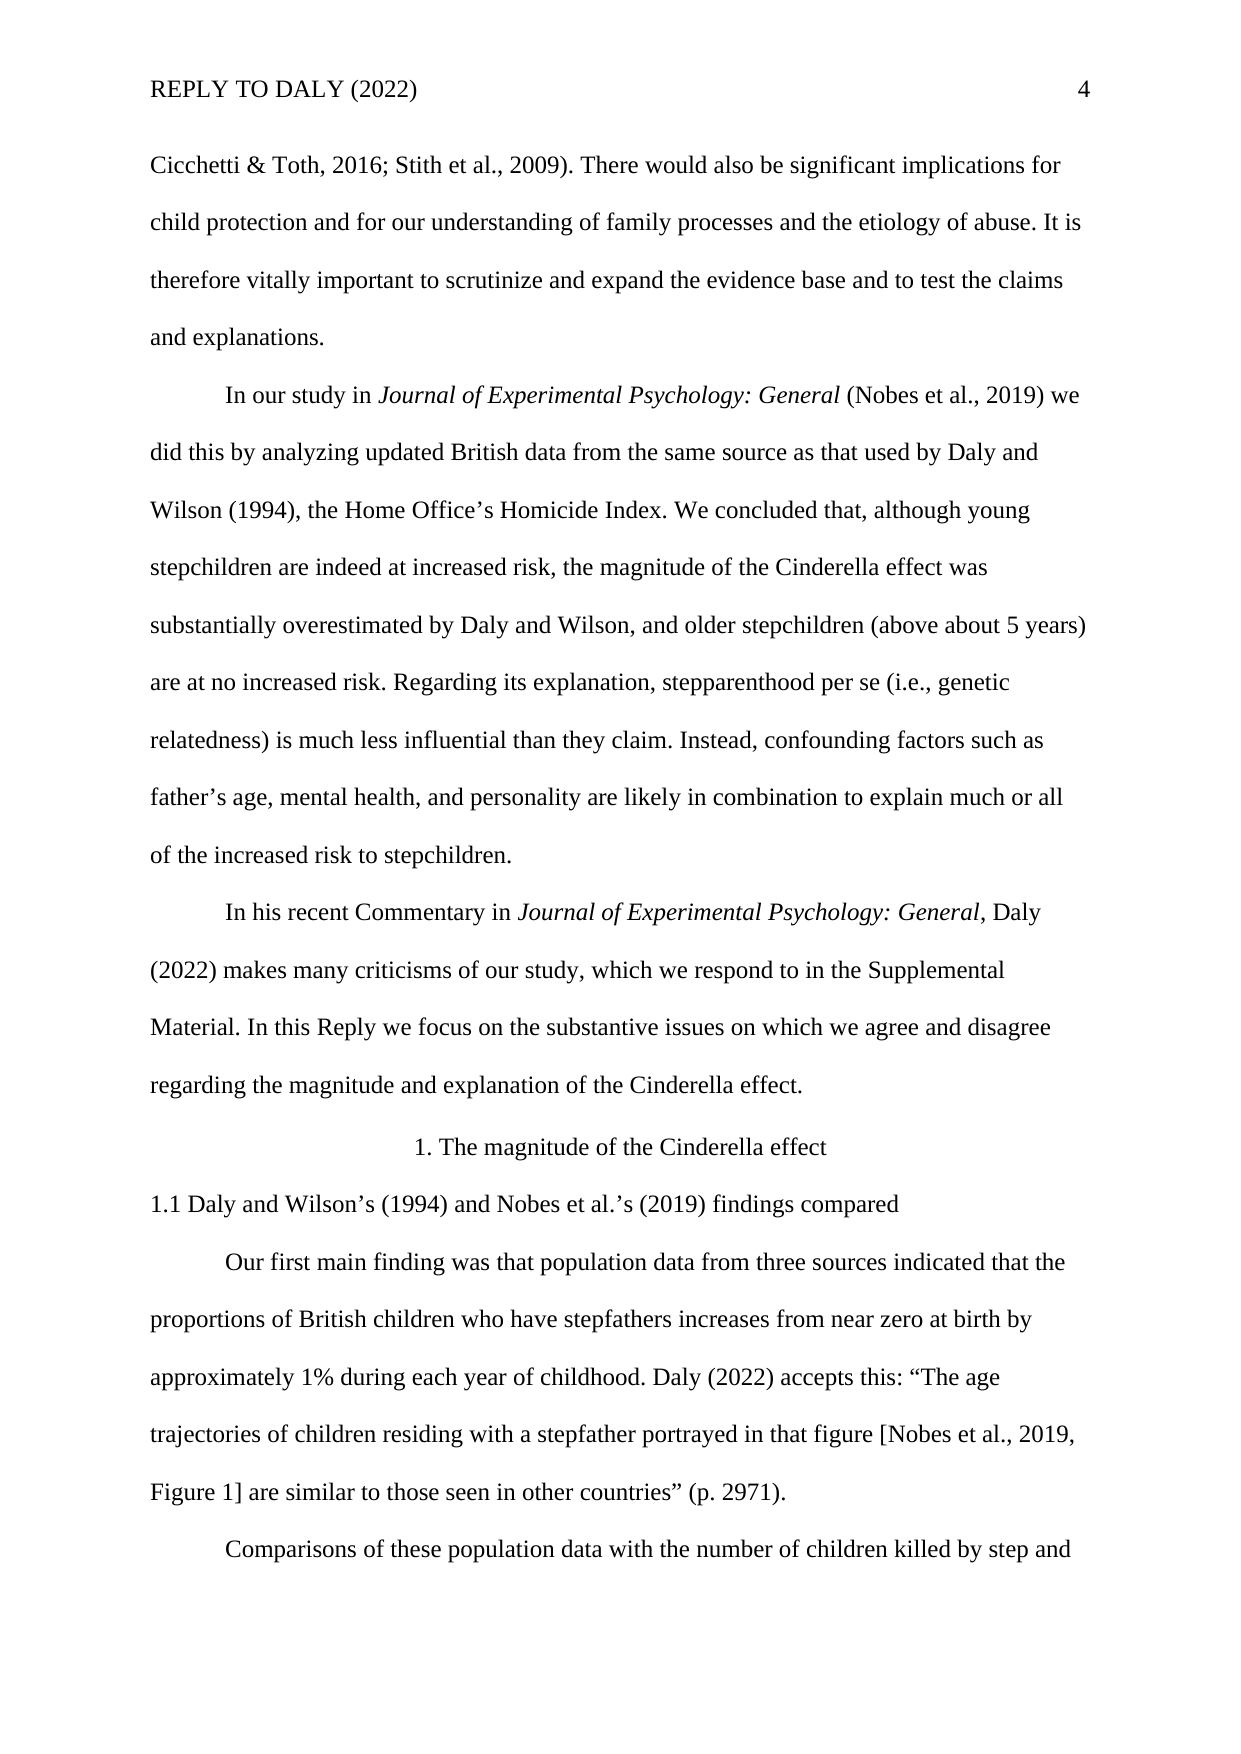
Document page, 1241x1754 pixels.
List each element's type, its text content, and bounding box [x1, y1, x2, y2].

text 1.1 Daly and Wilson’s (1994) and Nobes et al.’s (2019) findings compared [150, 1189, 1090, 1218]
text In our study in Journal of Experimental Psychology: General (Nobes et al., 2019) we did this by analyzing updated British data from the same source as that used by Daly and Wilson (1994), the Home Office’s Homicide Index. We concluded that, although young stepchildren are indeed at increased risk, the magnitude of the Cinderella effect was substantially overestimated by Daly and Wilson, and older stepchildren (above about 5 years) are at no increased risk. Regarding its explanation, stepparenthood per se (i.e., genetic relatedness) is much less influential than they claim. Instead, confounding factors such as father’s age, mental health, and personality are likely in combination to explain much or all of the increased risk to stepchildren. [150, 380, 1090, 869]
text In his recent Commentary in Journal of Experimental Psychology: General, Daly (2022) makes many criticisms of our study, which we respond to in the Supplemental Material. In this Reply we focus on the substantive issues on which we agree and disagree regarding the magnitude and explanation of the Cinderella effect. [150, 897, 1090, 1099]
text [150, 150, 1090, 351]
text Our first main finding was that population data from three sources indicated that the proportions of British children who have stepfathers increases from near zero at birth by approximately 1% during each year of childhood. Daly (2022) accepts this: “The age trajectories of children residing with a stepfather portrayed in that figure [Nobes et al., 2019, Figure 1] are similar to those seen in other countries” (p. 2971). [150, 1247, 1090, 1505]
subtitle 1. The magnitude of the Cinderella effect [150, 1132, 1090, 1160]
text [150, 1534, 1090, 1563]
